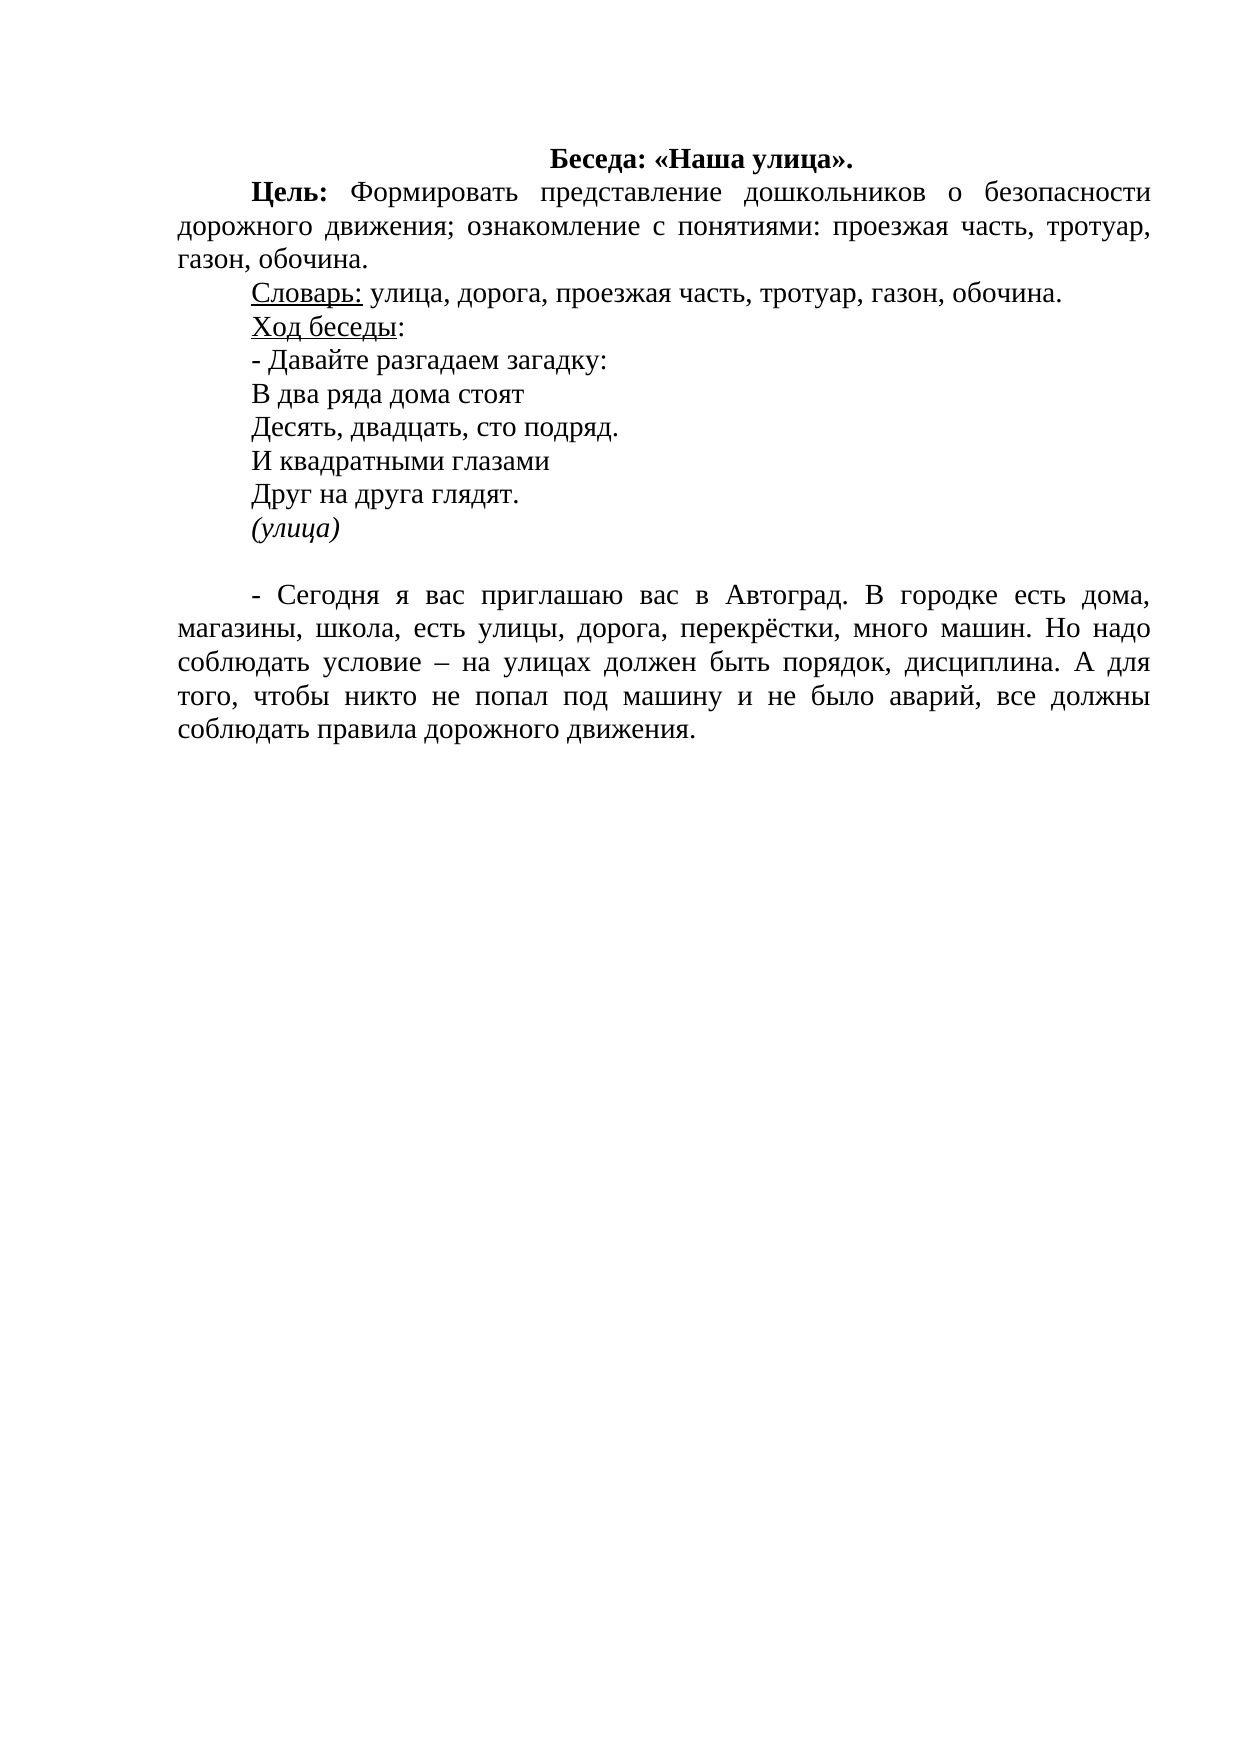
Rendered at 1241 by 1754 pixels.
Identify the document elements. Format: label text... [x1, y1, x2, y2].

text В два ряда дома стоят [177, 376, 1152, 409]
text - Сегодня я вас приглашаю вас в Автоград. В городке есть дома, магазины, школа, есть улицы, дорога, перекрёстки, много машин. Но надо соблюдать условие – на улицах должен быть порядок, дисциплина. А для того, чтобы никто не попал под машину и не было аварий, все должны соблюдать правила дорожного движения. [177, 577, 1152, 745]
text (улица) [177, 510, 1152, 543]
text Беседа: «Наша улица». [177, 141, 1152, 174]
text Друг на друга глядят. [177, 476, 1152, 510]
text Десять, двадцать, сто подряд. [177, 409, 1152, 443]
text Ход беседы: [177, 309, 1152, 342]
text - Давайте разгадаем загадку: [177, 342, 1152, 376]
text Цель: Формировать представление дошкольников о безопасности дорожного движения; ознакомление с понятиями: проезжая часть, тротуар, газон, обочина. [177, 174, 1152, 275]
text И квадратными глазами [177, 443, 1152, 476]
text Словарь: улица, дорога, проезжая часть, тротуар, газон, обочина. [177, 275, 1152, 309]
